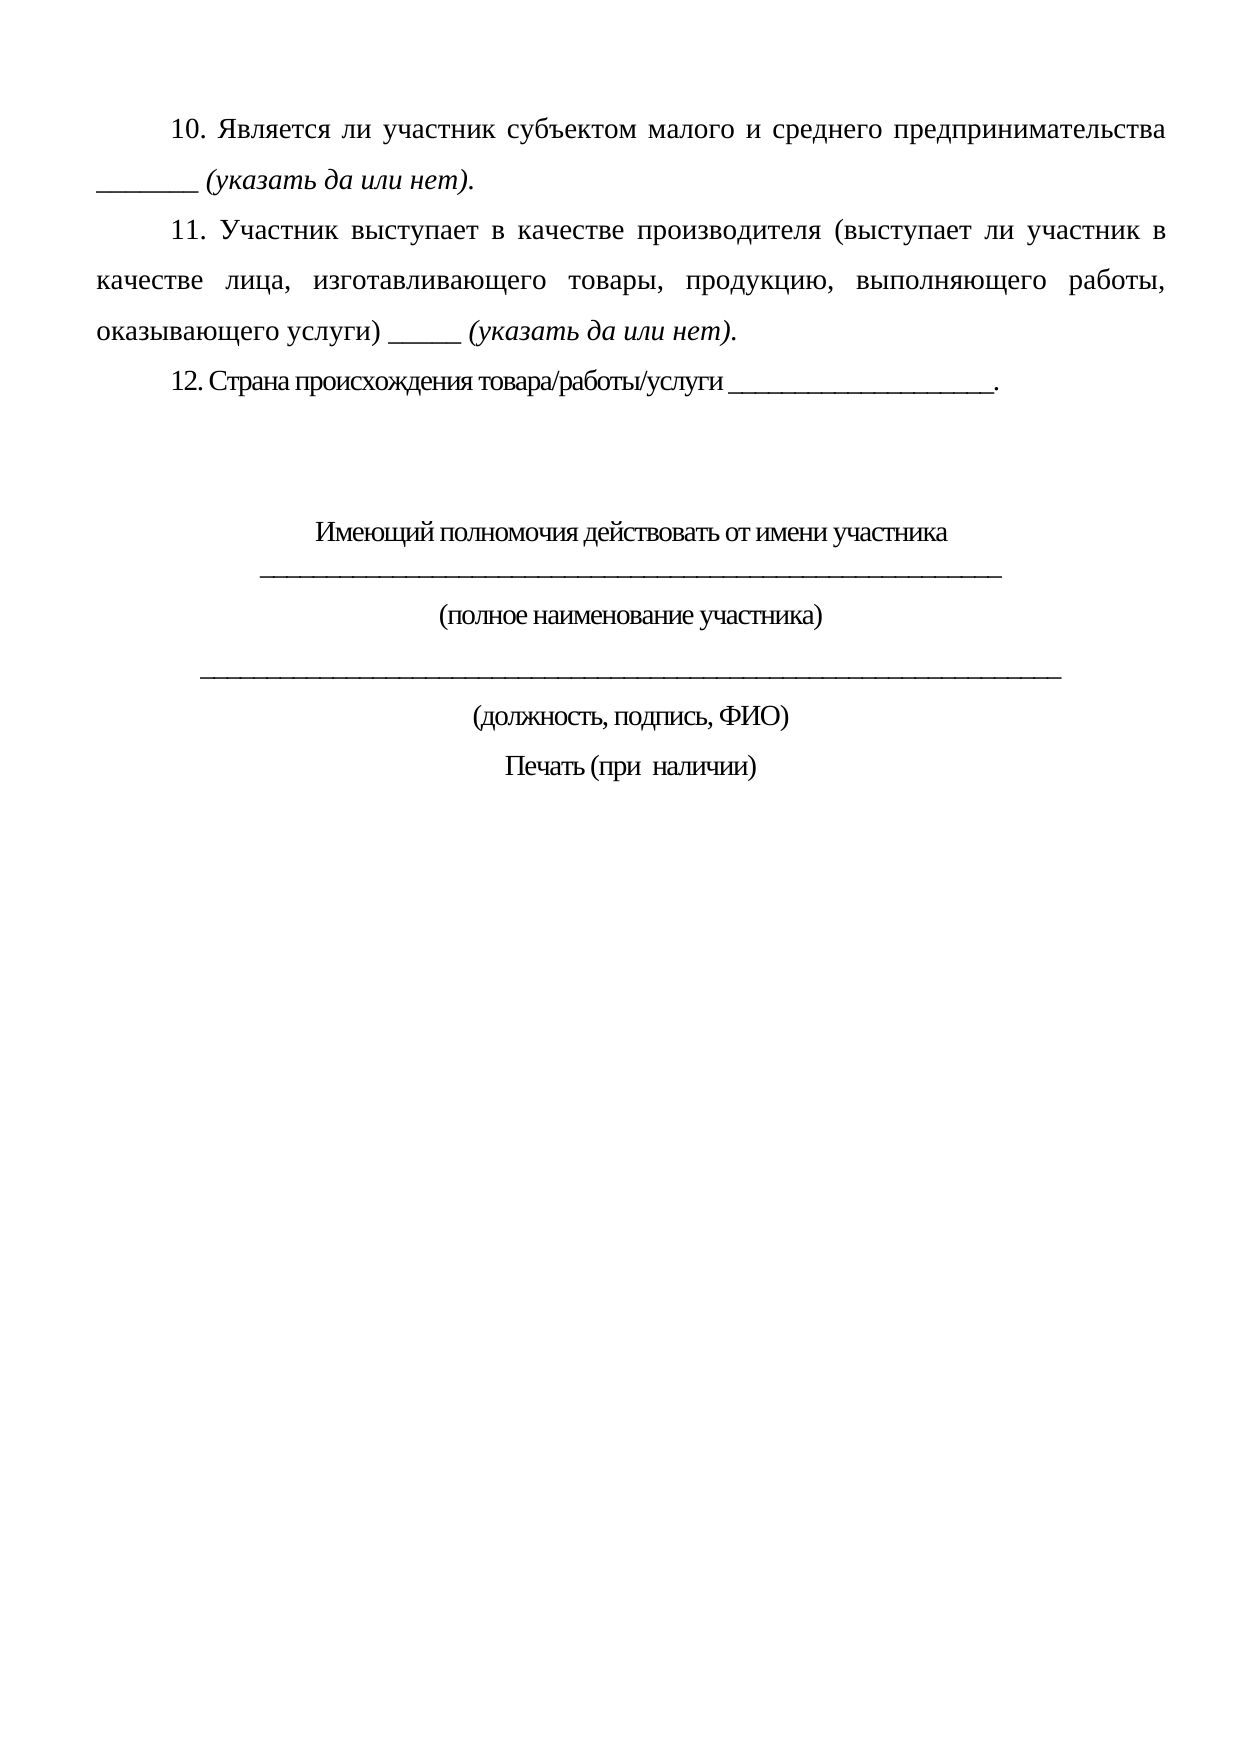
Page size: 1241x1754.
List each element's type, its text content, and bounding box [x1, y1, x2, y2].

text 10. Является ли участник субъектом малого и среднего предпринимательства _______ (указать да или нет). [96, 111, 1167, 195]
text _________________________________________________________________ [96, 648, 1167, 681]
text 11. Участник выступает в качестве производителя (выступает ли участник в качестве лица, изготавливающего товары, продукцию, выполняющего работы, оказывающего услуги) _____ (указать да или нет). [96, 212, 1167, 346]
text Имеющий полномочия действовать от имени участника ________________________________________________________ [96, 514, 1167, 581]
text (полное наименование участника) [96, 597, 1167, 631]
text 12. Страна происхождения товара/работы/услуги ____________________. [96, 363, 1167, 397]
text Печать (при наличии)СВЕДЕНИЯ ОБ УЧАСТНИКЕ (для физических лиц) [96, 748, 1167, 782]
text (должность, подпись, ФИО) [96, 698, 1167, 731]
